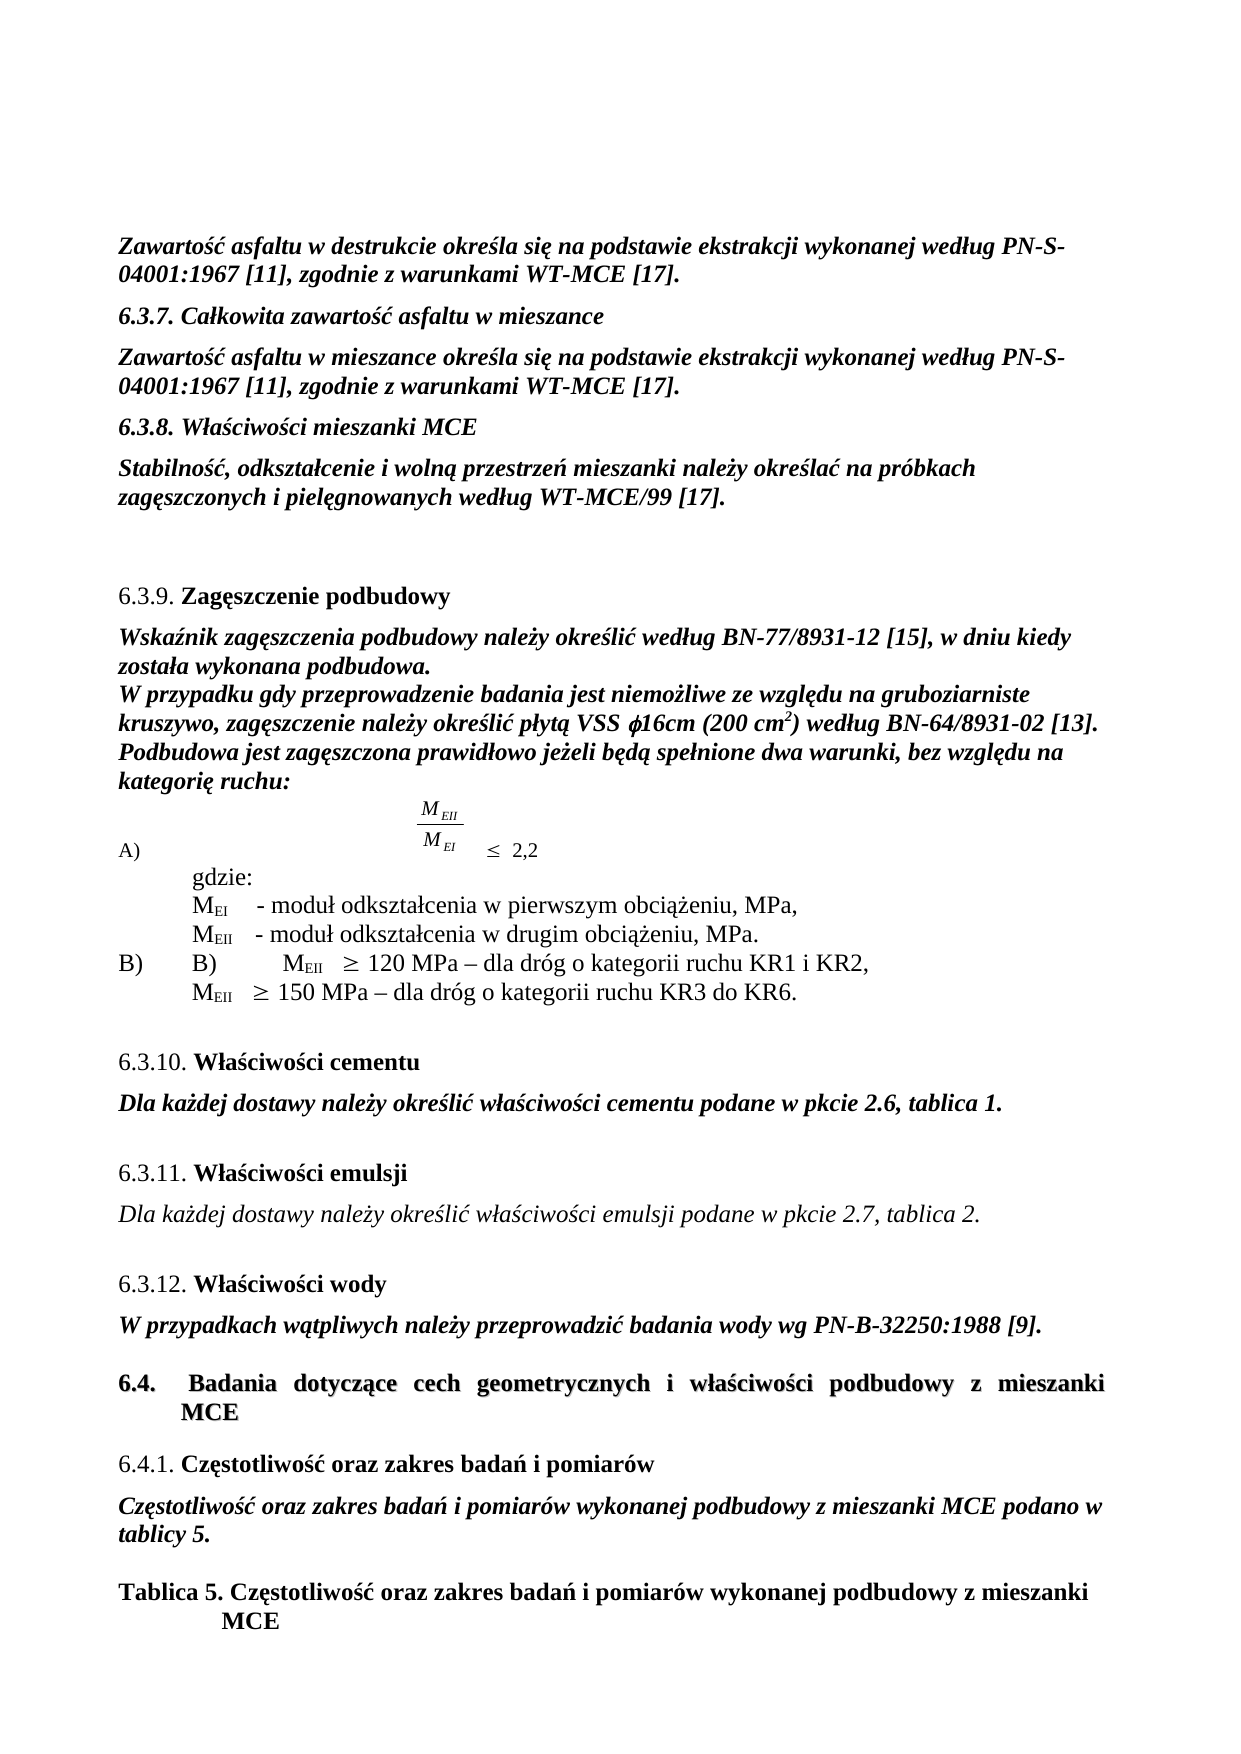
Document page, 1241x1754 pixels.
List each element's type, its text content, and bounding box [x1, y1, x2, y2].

list B) MEII 120 MPa – dla dróg o kategorii ruchu KR1 i KR2, [118, 948, 1122, 977]
text MEI - moduł odkształcenia w pierwszym obciążeniu, MPa, [118, 890, 1122, 919]
text gdzie: [118, 862, 1122, 890]
subtitle 6.4. Badania dotyczące cech geometrycznych i właściwości podbudowy z mieszanki MCE [118, 1368, 1122, 1425]
text Dla każdej dostawy należy określić właściwości emulsji podane w pkcie 2.7, tablica 2. [118, 1199, 1122, 1228]
text Tablica 5. Częstotliwość oraz zakres badań i pomiarów wykonanej podbudowy z mieszanki MCE [118, 1577, 1122, 1634]
text Dla każdej dostawy należy określić właściwości cementu podane w pkcie 2.6, tablica 1. [118, 1088, 1122, 1117]
text Zawartość asfaltu w mieszance określa się na podstawie ekstrakcji wykonanej według PN-S-04001:1967 [11], zgodnie z warunkami WT-MCE [17]. [118, 342, 1122, 399]
text 6.3.11. Właściwości emulsji [118, 1158, 1122, 1187]
text Podbudowa jest zagęszczona prawidłowo jeżeli będą spełnione dwa warunki, bez względu na kategorię ruchu: [118, 737, 1122, 794]
text MEII - moduł odkształcenia w drugim obciążeniu, MPa. [118, 919, 1122, 948]
text Częstotliwość oraz zakres badań i pomiarów wykonanej podbudowy z mieszanki MCE podano w tablicy 5. [118, 1491, 1122, 1548]
text Wskaźnik zagęszczenia podbudowy należy określić według BN-77/8931-12 [15], w dniu kiedy została wykonana podbudowa. [118, 622, 1122, 679]
text MEII 150 MPa – dla dróg o kategorii ruchu KR3 do KR6. [192, 977, 1122, 1005]
text W przypadku gdy przeprowadzenie badania jest niemożliwe ze względu na gruboziarniste kruszywo, zagęszczenie należy określić płytą VSS 16cm (200 cm2) według BN-64/8931-02 [13]. [118, 679, 1122, 737]
text A) 2,2 [118, 794, 1122, 862]
text 6.3.7. Całkowita zawartość asfaltu w mieszance [118, 301, 1122, 329]
text W przypadkach wątpliwych należy przeprowadzić badania wody wg PN-B-32250:1988 [9]. [118, 1310, 1122, 1339]
text 6.3.9. Zagęszczenie podbudowy [118, 581, 1122, 609]
text 6.3.10. Właściwości cementu [118, 1047, 1122, 1075]
text 6.3.12. Właściwości wody [118, 1269, 1122, 1298]
text Stabilność, odkształcenie i wolną przestrzeń mieszanki należy określać na próbkach zagęszczonych i pielęgnowanych według WT-MCE/99 [17]. [118, 453, 1122, 511]
text Zawartość asfaltu w destrukcie określa się na podstawie ekstrakcji wykonanej według PN-S-04001:1967 [11], zgodnie z warunkami WT-MCE [17]. [118, 231, 1122, 288]
text 6.3.8. Właściwości mieszanki MCE [118, 412, 1122, 441]
text 6.4.1. Częstotliwość oraz zakres badań i pomiarów [118, 1449, 1122, 1478]
